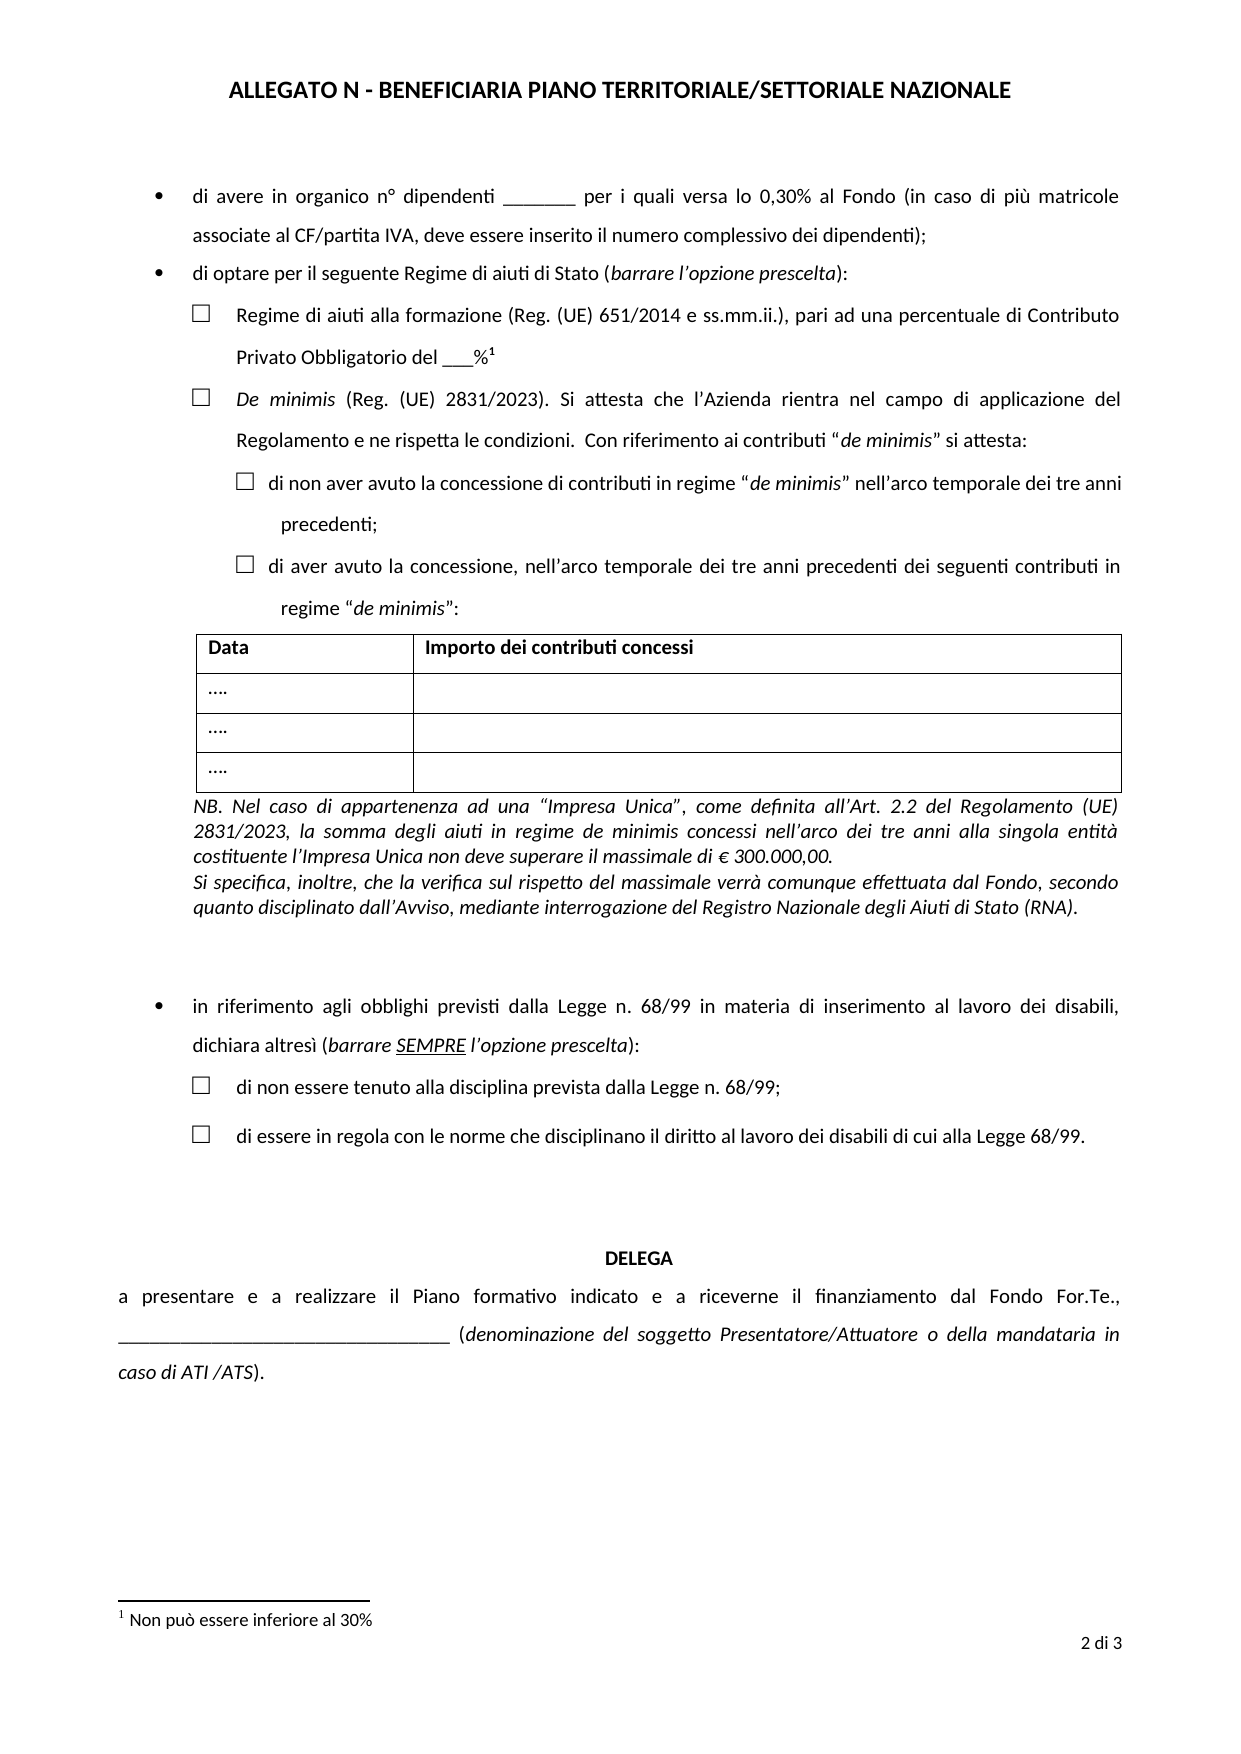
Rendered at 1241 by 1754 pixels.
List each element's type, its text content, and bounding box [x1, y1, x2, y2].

table_header Data [197, 635, 413, 673]
list di aver avuto la concessione, nell’arco temporale dei tre anni precedenti dei seguenti contributi in regime “de minimis”: [236, 550, 1122, 621]
table_cell …. [197, 753, 413, 792]
table_cell …. [197, 714, 413, 752]
list di non aver avuto la concessione di contributi in regime “de minimis” nell’arco temporale dei tre anni precedenti; [236, 466, 1122, 537]
list DELEGA [156, 1245, 1122, 1271]
table_cell [414, 674, 1121, 713]
list di essere in regola con le norme che disciplinano il diritto al lavoro dei disabili di cui alla Legge 68/99. [192, 1119, 1122, 1152]
list di avere in organico n° dipendenti _______ per i quali versa lo 0,30% al Fondo (in caso di più matricole associate al CF/partita IVA, deve essere inserito il numero complessivo dei dipendenti); [155, 184, 1122, 247]
list di non essere tenuto alla disciplina prevista dalla Legge n. 68/99; [192, 1070, 1122, 1103]
list Regime di aiuti alla formazione (Reg. (UE) 651/2014 e ss.mm.ii.), pari ad una percentuale di Contributo Privato Obbligatorio del ___% [192, 298, 1122, 369]
list di optare per il seguente Regime di aiuti di Stato (barrare l’opzione prescelta): [155, 260, 1122, 285]
table_header Importo dei contributi concessi [414, 635, 1121, 673]
text a presentare e a realizzare il Piano formativo indicato e a riceverne il finanziamento dal Fondo For.Te., ________________________________ (denominazione del soggetto Presentatore/Attuatore o della mandataria in caso di ATI /ATS). [118, 1283, 1122, 1385]
list in riferimento agli obblighi previsti dalla Legge n. 68/99 in materia di inserimento al lavoro dei disabili, dichiara altresì (barrare SEMPRE l’opzione prescelta): [155, 994, 1122, 1057]
table_cell [414, 714, 1121, 752]
table_cell [414, 753, 1121, 792]
table_cell …. [197, 674, 413, 713]
text Si specifica, inoltre, che la verifica sul rispetto del massimale verrà comunque effettuata dal Fondo, secondo quanto disciplinato dall’Avviso, mediante interrogazione del Registro Nazionale degli Aiuti di Stato (RNA). [193, 869, 1122, 920]
text NB. Nel caso di appartenenza ad una “Impresa Unica”, come definita all’Art. 2.2 del Regolamento (UE) 2831/2023, la somma degli aiuti in regime de minimis concessi nell’arco dei tre anni alla singola entità costituente l’Impresa Unica non deve superare il massimale di € 300.000,00. [193, 793, 1122, 869]
list De minimis (Reg. (UE) 2831/2023). Si attesta che l’Azienda rientra nel campo di applicazione del Regolamento e ne rispetta le condizioni. Con riferimento ai contributi “de minimis” si attesta: [192, 382, 1122, 453]
